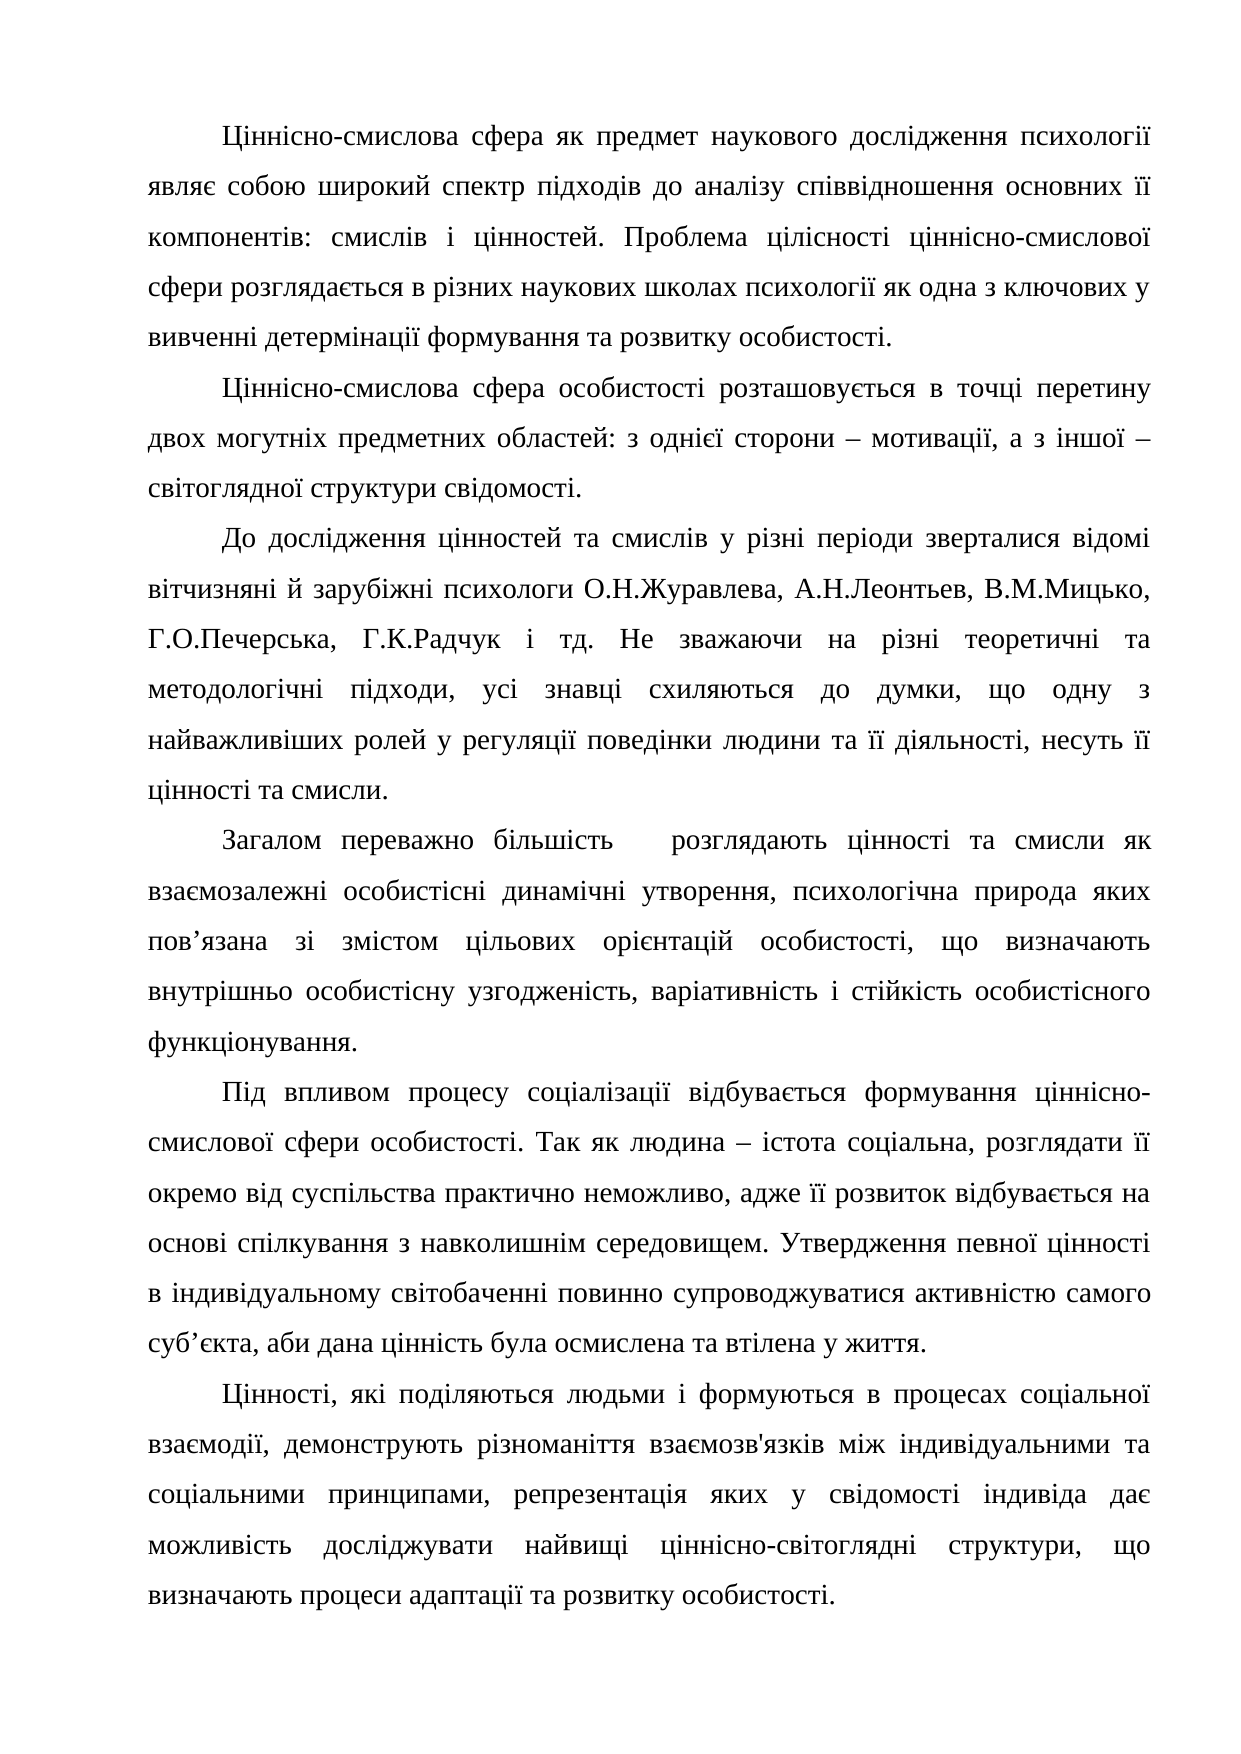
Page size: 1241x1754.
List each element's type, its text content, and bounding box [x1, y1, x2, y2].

text Загалом переважно більшість розглядають цінності та смисли як взаємозалежні особистісні динамічні утворення, психологічна природа яких пов’язана зі змістом цільових орієнтацій особистості, що визначають внутрішньо особистісну узгодженість, варіативність і стійкість особистісного функціонування. [148, 822, 1152, 1057]
text До дослідження цінностей та смислів у різні періоди зверталися відомі вітчизняні й зарубіжні психологи О.Н.Журавлева, А.Н.Леонтьев, В.М.Мицько, Г.О.Печерська, Г.К.Радчук і тд. Не зважаючи на різні теоретичні та методологічні підходи, усі знавці схиляються до думки, що одну з найважливіших ролей у регуляції поведінки людини та її діяльності, несуть її цінності та смисли. [148, 521, 1152, 806]
text Ціннісно-смислова сфера особистості розташовується в точці перетину двох могутніх предметних областей: з однієї сторони – мотивації, а з іншої – світоглядної структури свідомості. [148, 370, 1152, 504]
text Ціннісно-смислова сфера як предмет наукового дослідження психології являє собою широкий спектр підходів до аналізу співвідношення основних її компонентів: смислів і цінностей. Проблема цілісності ціннісно-смислової сфери розглядається в різних наукових школах психології як одна з ключових у вивченні детермінації формування та розвитку особистості. [148, 118, 1152, 353]
text Під впливом процесу соціалізації відбувається формування ціннісно-смислової сфери особистості. Так як людина – істота соціальна, розглядати її окремо від суспільства практично неможливо, адже її розвиток відбувається на основі спілкування з навколишнім середовищем. Утвердження певної цінності в індивідуальному світобаченні повинно супроводжуватися активністю самого суб’єкта, аби дана цінність була осмислена та втілена у життя. [148, 1074, 1152, 1359]
text Цінності, які поділяються людьми і формуються в процесах соціальної взаємодії, демонструють різноманіття взаємозв'язків між індивідуальними та соціальними принципами, репрезентація яких у свідомості індивіда дає можливість досліджувати найвищі ціннісно-світоглядні структури, що визначають процеси адаптації та розвитку особистості. [148, 1376, 1152, 1611]
